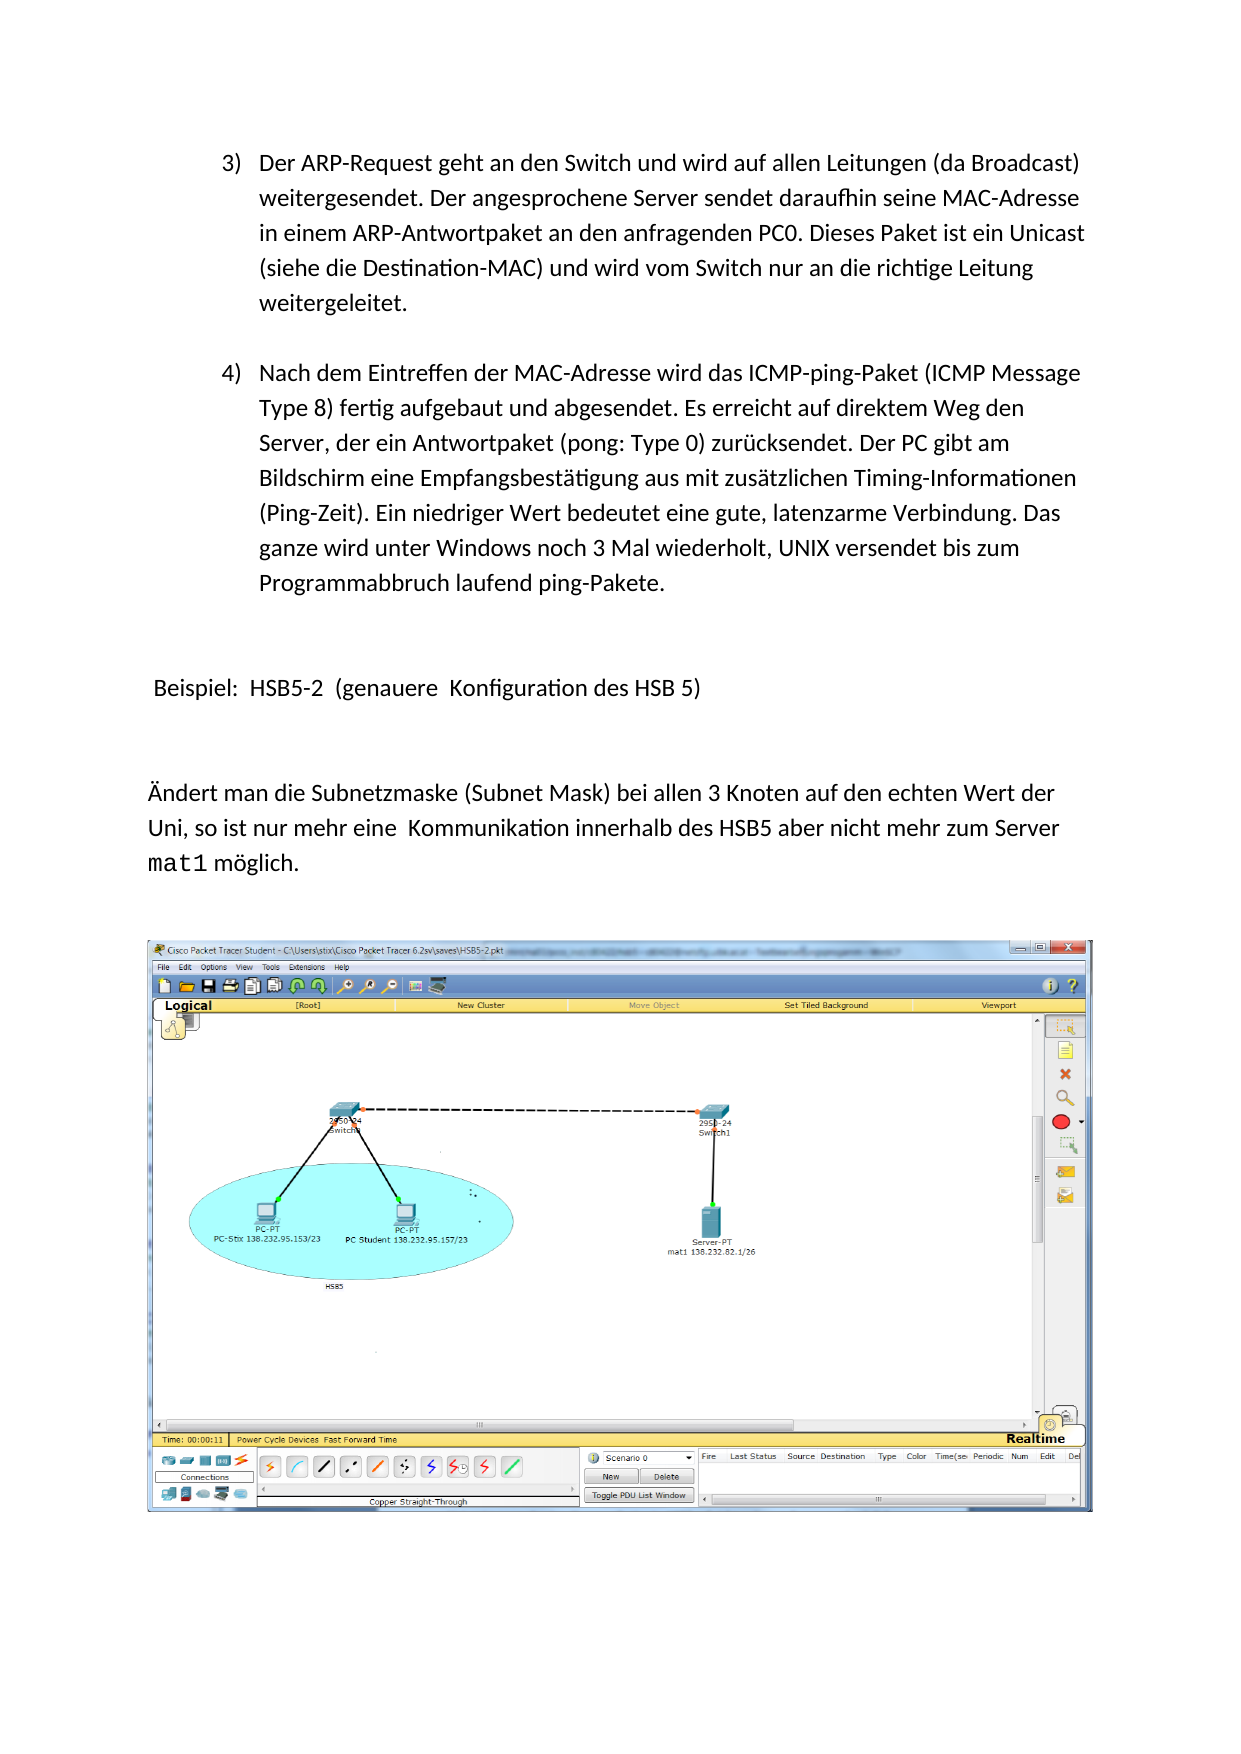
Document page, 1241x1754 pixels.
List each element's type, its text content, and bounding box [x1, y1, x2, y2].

list Beispiel: HSB5-2 (genauere Konfiguration des HSB 5) [148, 673, 1093, 703]
list Der ARP-Request geht an den Switch und wird auf allen Leitungen (da Broadcast) weitergesendet. Der angesprochene Server sendet daraufhin seine MAC-Adresse in einem ARP-Antwortpaket an den anfragenden PC0. Dieses Paket ist ein Unicast (siehe die Destination-MAC) und wird vom Switch nur an die richtige Leitung weitergeleitet. [221, 148, 1093, 318]
list Ändert man die Subnetzmaske (Subnet Mask) bei allen 3 Knoten auf den echten Wert der Uni, so ist nur mehr eine Kommunikation innerhalb des HSB5 aber nicht mehr zum Server mat1 möglich. [148, 778, 1093, 879]
list Nach dem Eintreffen der MAC-Adresse wird das ICMP-ping-Paket (ICMP Message Type 8) fertig aufgebaut und abgesendet. Es erreicht auf direktem Weg den Server, der ein Antwortpaket (pong: Type 0) zurücksendet. Der PC gibt am Bildschirm eine Empfangsbestätigung aus mit zusätzlichen Timing-Informationen (Ping-Zeit). Ein niedriger Wert bedeutet eine gute, latenzarme Verbindung. Das ganze wird unter Windows noch 3 Mal wiederholt, UNIX versendet bis zum Programmabbruch laufend ping-Pakete. [221, 358, 1093, 598]
picture [147, 940, 1093, 1512]
